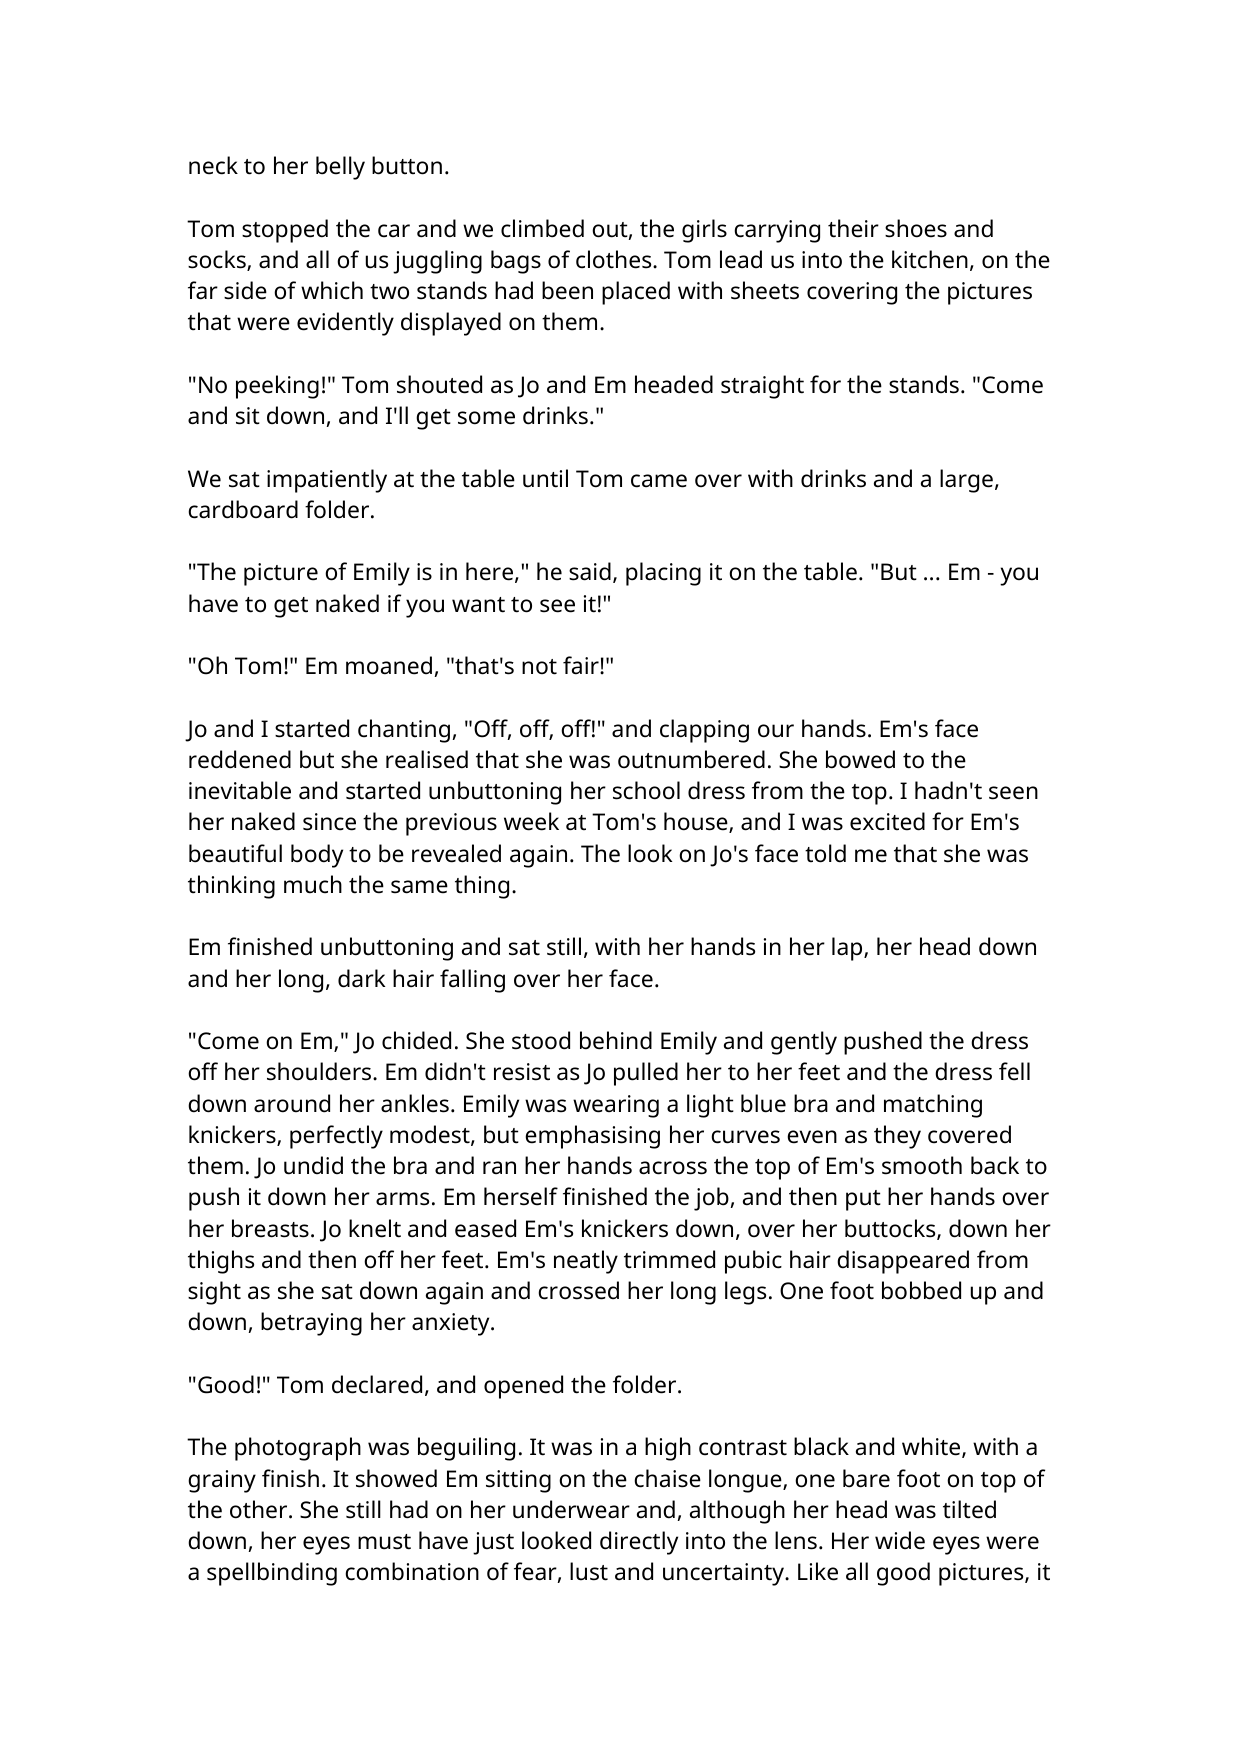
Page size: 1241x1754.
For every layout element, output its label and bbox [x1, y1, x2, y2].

text [187, 150, 1053, 1587]
